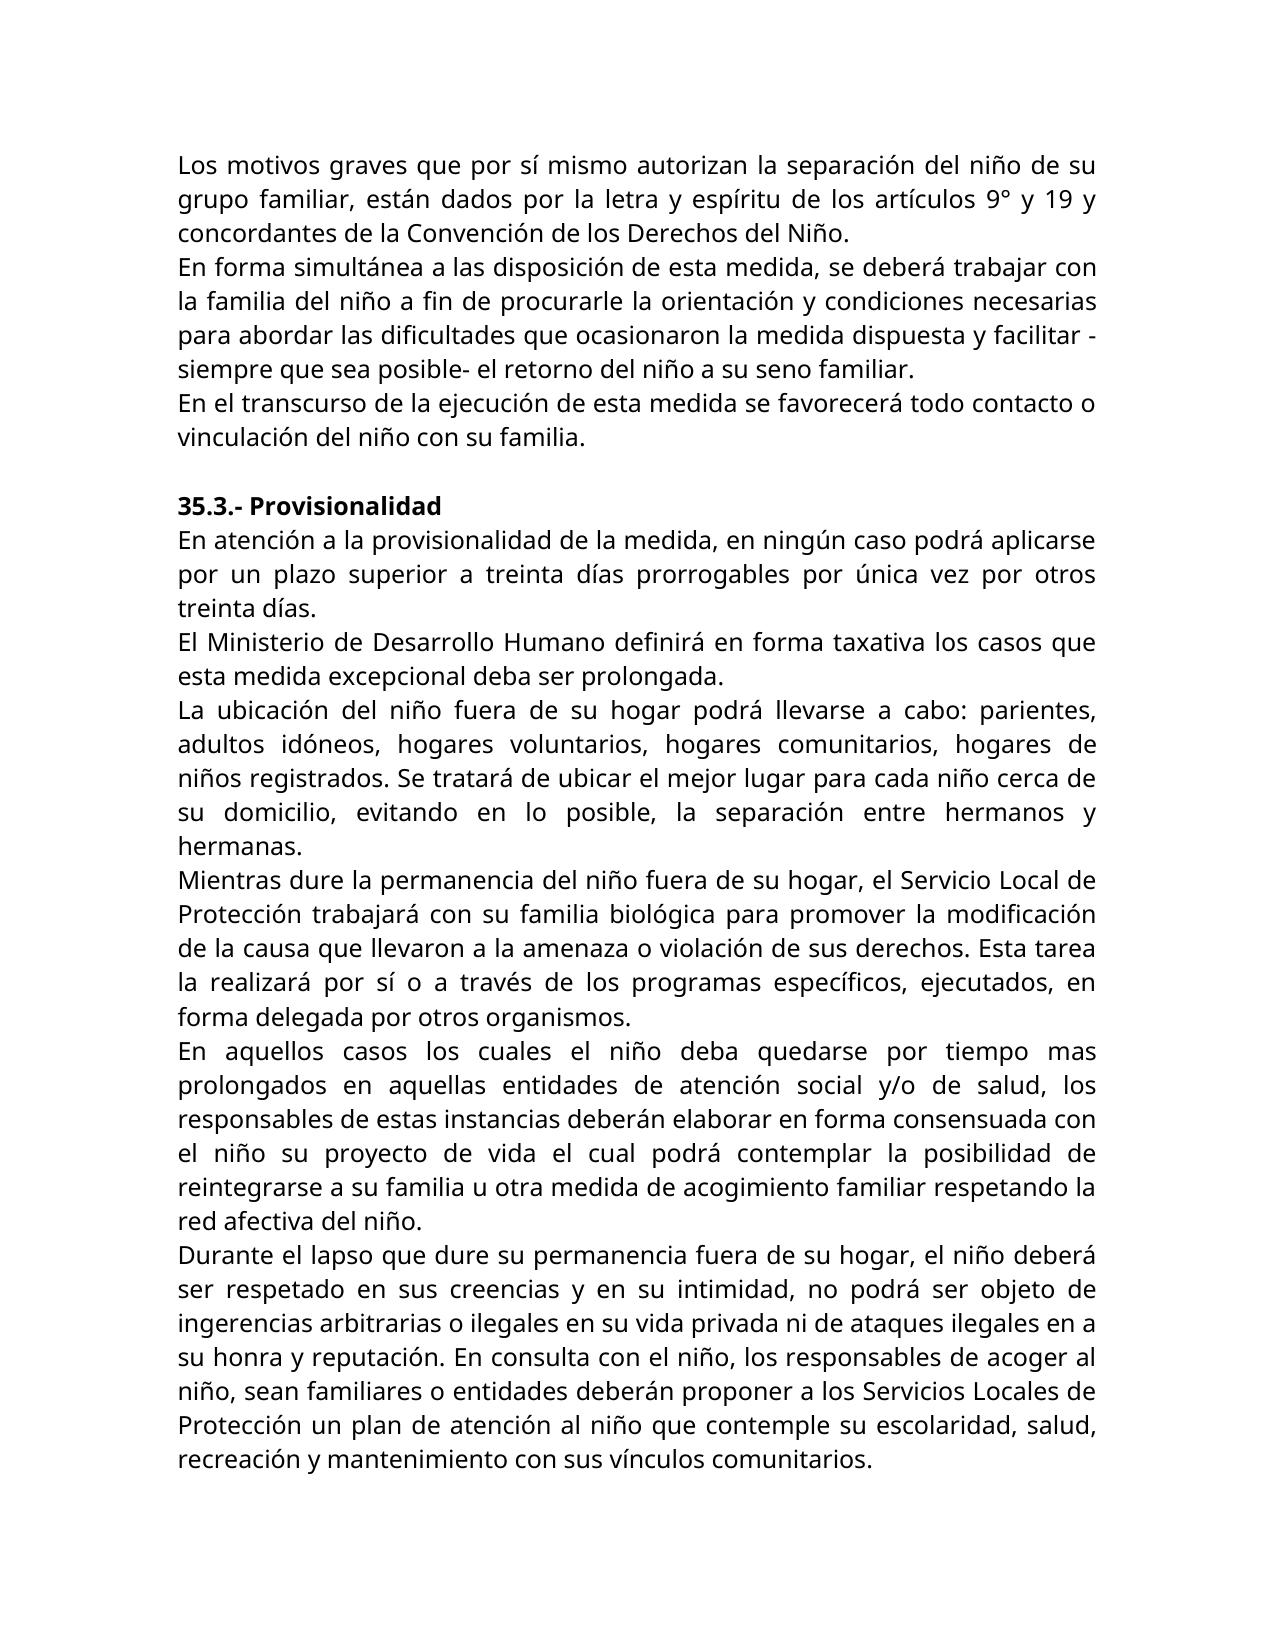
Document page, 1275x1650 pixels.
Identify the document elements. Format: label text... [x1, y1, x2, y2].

text El Ministerio de Desarrollo Humano definirá en forma taxativa los casos que esta medida excepcional deba ser prolongada. [177, 624, 1098, 693]
text En el transcurso de la ejecución de esta medida se favorecerá todo contacto o vinculación del niño con su familia. [177, 386, 1098, 454]
text Los motivos graves que por sí mismo autorizan la separación del niño de su grupo familiar, están dados por la letra y espíritu de los artículos 9° y 19 y concordantes de la Convención de los Derechos del Niño. [177, 148, 1098, 250]
text En aquellos casos los cuales el niño deba quedarse por tiempo mas prolongados en aquellas entidades de atención social y/o de salud, los responsables de estas instancias deberán elaborar en forma consensuada con el niño su proyecto de vida el cual podrá contemplar la posibilidad de reintegrarse a su familia u otra medida de acogimiento familiar respetando la red afectiva del niño. [177, 1033, 1098, 1238]
text La ubicación del niño fuera de su hogar podrá llevarse a cabo: parientes, adultos idóneos, hogares voluntarios, hogares comunitarios, hogares de niños registrados. Se tratará de ubicar el mejor lugar para cada niño cerca de su domicilio, evitando en lo posible, la separación entre hermanos y hermanas. [177, 693, 1098, 863]
text Durante el lapso que dure su permanencia fuera de su hogar, el niño deberá ser respetado en sus creencias y en su intimidad, no podrá ser objeto de ingerencias arbitrarias o ilegales en su vida privada ni de ataques ilegales en a su honra y reputación. En consulta con el niño, los responsables de acoger al niño, sean familiares o entidades deberán proponer a los Servicios Locales de Protección un plan de atención al niño que contemple su escolaridad, salud, recreación y mantenimiento con sus vínculos comunitarios. [177, 1238, 1098, 1476]
text 35.3.- Provisionalidad [177, 488, 1098, 522]
text En forma simultánea a las disposición de esta medida, se deberá trabajar con la familia del niño a fin de procurarle la orientación y condiciones necesarias para abordar las dificultades que ocasionaron la medida dispuesta y facilitar - siempre que sea posible- el retorno del niño a su seno familiar. [177, 250, 1098, 386]
text En atención a la provisionalidad de la medida, en ningún caso podrá aplicarse por un plazo superior a treinta días prorrogables por única vez por otros treinta días. [177, 522, 1098, 624]
text Mientras dure la permanencia del niño fuera de su hogar, el Servicio Local de Protección trabajará con su familia biológica para promover la modificación de la causa que llevaron a la amenaza o violación de sus derechos. Esta tarea la realizará por sí o a través de los programas específicos, ejecutados, en forma delegada por otros organismos. [177, 863, 1098, 1033]
